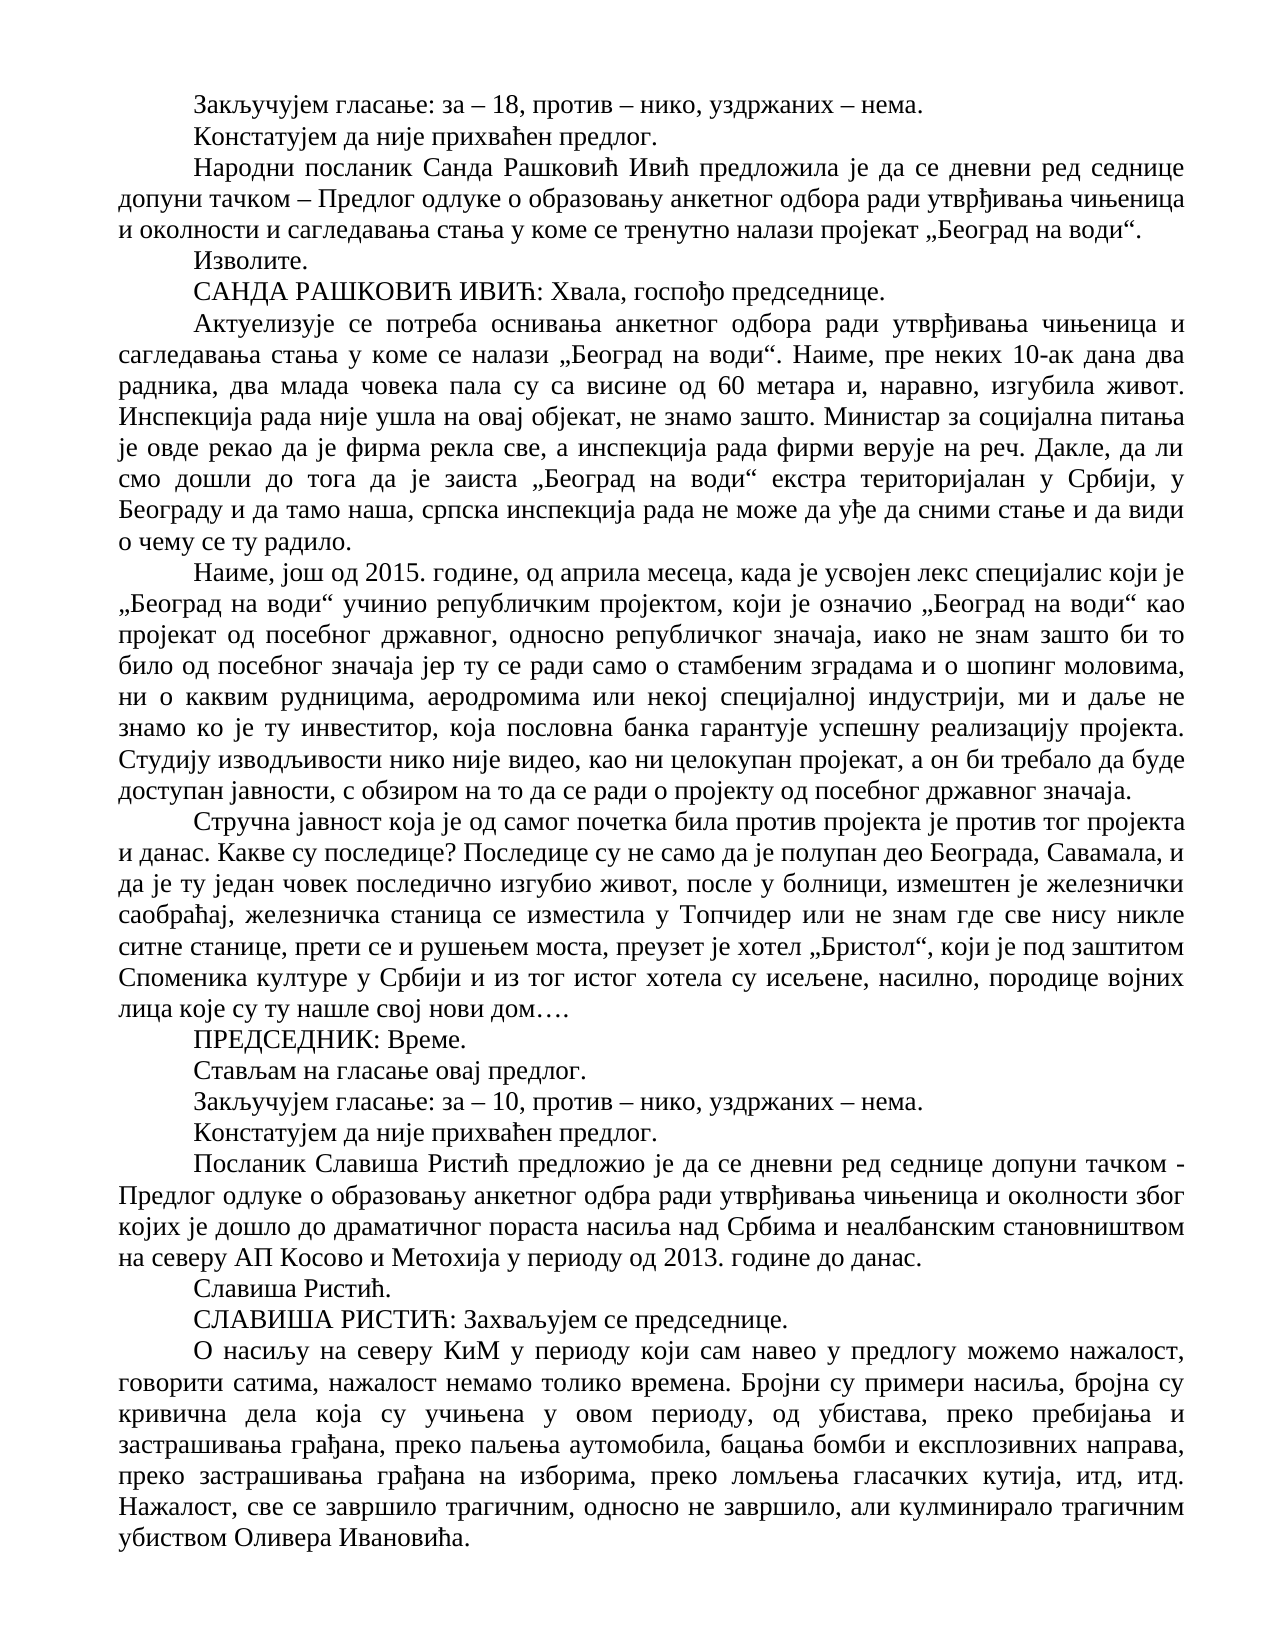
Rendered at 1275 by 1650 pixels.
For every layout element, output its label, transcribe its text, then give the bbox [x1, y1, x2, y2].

text Стручна јавност која је од самог почетка била против пројекта је против тог пројекта и данас. Какве су последице? Последице су не само да је полупан део Београда, Савамала, и да је ту један човек последично изгубио живот, после у болници, измештен је железнички саобраћај, железничка станица се изместила у Топчидер или не знам где све нису никле ситне станице, прети се и рушењем моста, преузет је хотел „Бристол“, који је под заштитом Споменика културе у Србији и из тог истог хотела су исељене, насилно, породице војних лица које су ту нашле свој нови дом…. [118, 805, 1186, 1023]
text Наиме, још од 2015. године, од априла месеца, када је усвојен лекс специјалис који је „Београд на води“ учинио републичким пројектом, који је означио „Београд на води“ као пројекат од посебног државног, односно републичког значаја, иако не знам зашто би то било од посебног значаја јер ту се ради само о стамбеним зградама и о шопинг моловима, ни о каквим рудницима, аеродромима или некој специјалној индустрији, ми и даље не знамо ко је ту инвеститор, која пословна банка гарантује успешну реализацију пројекта. Студију изводљивости нико није видео, као ни целокупан пројекат, а он би требало да буде доступан јавности, с обзиром на то да се ради о пројекту од посебног државног значаја. [118, 556, 1186, 805]
text САНДА РАШКОВИЋ ИВИЋ: Хвала, госпођо председнице. [118, 276, 1186, 307]
text Посланик Славиша Ристић предложио је да се дневни ред седнице допуни тачком - Предлог одлуке о образовању анкетног одбра ради утврђивања чињеница и околности због којих је дошло до драматичног пораста насиља над Србима и неалбанским становништвом на северу АП Косово и Метохија у периоду од 2013. године до данас. [118, 1148, 1186, 1272]
text Изволите. [118, 244, 1186, 276]
text Закључујем гласање: за – 10, против – нико, уздржаних – нема. [118, 1085, 1186, 1116]
text СЛАВИША РИСТИЋ: Захваљујем се председнице. [118, 1303, 1186, 1334]
text Констатујем да није прихваћен предлог. [118, 1116, 1186, 1148]
text Актуелизује се потреба оснивања анкетног одбора ради утврђивања чињеница и сагледавања стања у коме се налази „Београд на води“. Наиме, пре неких 10-ак дана два радника, два млада човека пала су са висине од 60 метара и, наравно, изгубила живот. Инспекција рада није ушла на овај објекат, не знамо зашто. Министар за социјална питања је овде рекао да је фирма рекла све, а инспекција рада фирми верује на реч. Дакле, да ли смо дошли до тога да је заиста „Београд на води“ екстра територијалан у Србији, у Београду и да тамо наша, српска инспекција рада не може да уђе да сними стање и да види о чему се ту радило. [118, 307, 1186, 556]
text О насиљу на северу КиМ у периоду који сам навео у предлогу можемо нажалост, говорити сатима, нажалост немамо толико времена. Бројни су примери насиља, бројна су кривична дела која су учињена у овом периоду, од убистава, преко пребијања и застрашивања грађана, преко паљења аутомобила, бацања бомби и експлозивних направа, преко застрашивања грађана на изборима, преко ломљења гласачких кутија, итд, итд. Нажалост, све се завршило трагичним, односно не завршило, али кулминирало трагичним убиством Оливера Ивановића. [118, 1334, 1186, 1552]
text Закључујем гласање: за – 18, против – нико, уздржаних – нема. [118, 89, 1186, 120]
text Народни посланик Санда Рашковић Ивић предложила је да се дневни ред седнице допуни тачком – Предлог одлуке о образовању анкетног одбора ради утврђивања чињеница и околности и сагледавања стања у коме се тренутно налази пројекат „Београд на води“. [118, 151, 1186, 244]
text Славиша Ристић. [118, 1272, 1186, 1303]
text Констатујем да није прихваћен предлог. [118, 120, 1186, 151]
text Стављам на гласање овај предлог. [118, 1054, 1186, 1085]
text ПРЕДСЕДНИК: Време. [118, 1023, 1186, 1054]
